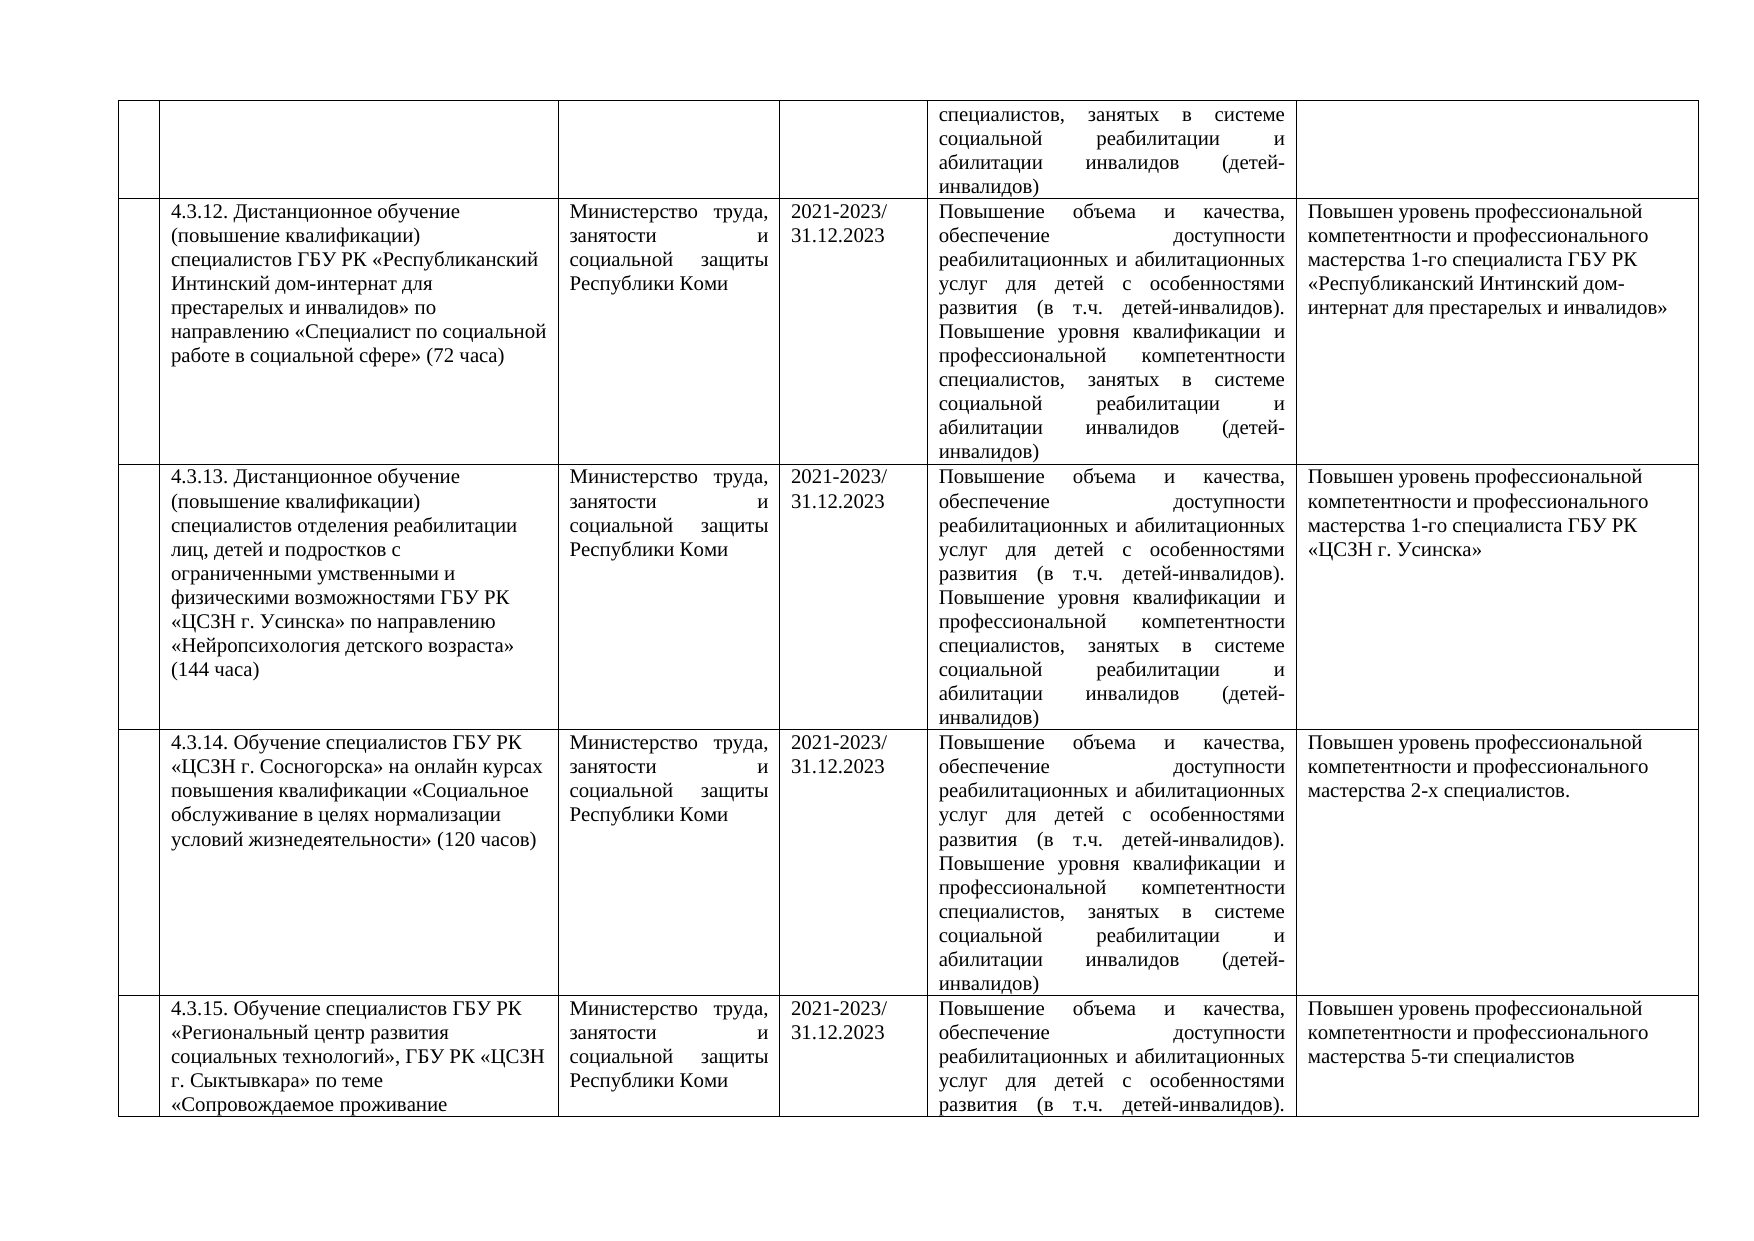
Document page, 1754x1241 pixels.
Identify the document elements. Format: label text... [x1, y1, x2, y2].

table_cell Министерство труда, занятости и социальной защиты Республики Коми [559, 730, 779, 995]
table_cell 4.3.12. Дистанционное обучение (повышение квалификации) специалистов ГБУ РК «Республиканский Интинский дом-интернат для престарелых и инвалидов» по направлению «Специалист по социальной работе в социальной сфере» (72 часа) [160, 199, 558, 463]
table_cell Повышен уровень профессиональной компетентности и профессионального мастерства 2-х специалистов. [1297, 730, 1698, 995]
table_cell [780, 996, 927, 1116]
table_cell Министерство труда, занятости и социальной защиты Республики Коми [559, 199, 779, 463]
table_cell Повышен уровень профессиональной компетентности и профессионального мастерства 1-го специалиста ГБУ РК «ЦСЗН г. Усинска» [1297, 465, 1698, 729]
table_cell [928, 101, 1296, 198]
table_cell 4.3.14. Обучение специалистов ГБУ РК «ЦСЗН г. Сосногорска» на онлайн курсах повышения квалификации «Социальное обслуживание в целях нормализации условий жизнедеятельности» (120 часов) [160, 730, 558, 995]
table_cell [928, 996, 1296, 1116]
table_cell [119, 199, 159, 463]
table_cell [160, 996, 558, 1116]
table_cell 2021-2023/ 31.12.2023 [780, 465, 927, 729]
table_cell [780, 101, 927, 198]
table_cell 2021-2023/ 31.12.2023 [780, 730, 927, 995]
table_cell [119, 465, 159, 729]
table_cell 4.3.13. Дистанционное обучение (повышение квалификации) специалистов отделения реабилитации лиц, детей и подростков с ограниченными умственными и физическими возможностями ГБУ РК «ЦСЗН г. Усинска» по направлению «Нейропсихология детского возраста» (144 часа) [160, 465, 558, 729]
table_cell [160, 101, 558, 198]
table_cell Министерство труда, занятости и социальной защиты Республики Коми [559, 465, 779, 729]
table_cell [1297, 101, 1698, 198]
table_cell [559, 101, 779, 198]
table_cell [119, 996, 159, 1116]
table_cell 2021-2023/ 31.12.2023 [780, 199, 927, 463]
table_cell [559, 996, 779, 1116]
table_cell [119, 101, 159, 198]
table_cell [119, 730, 159, 995]
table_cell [1297, 996, 1698, 1116]
